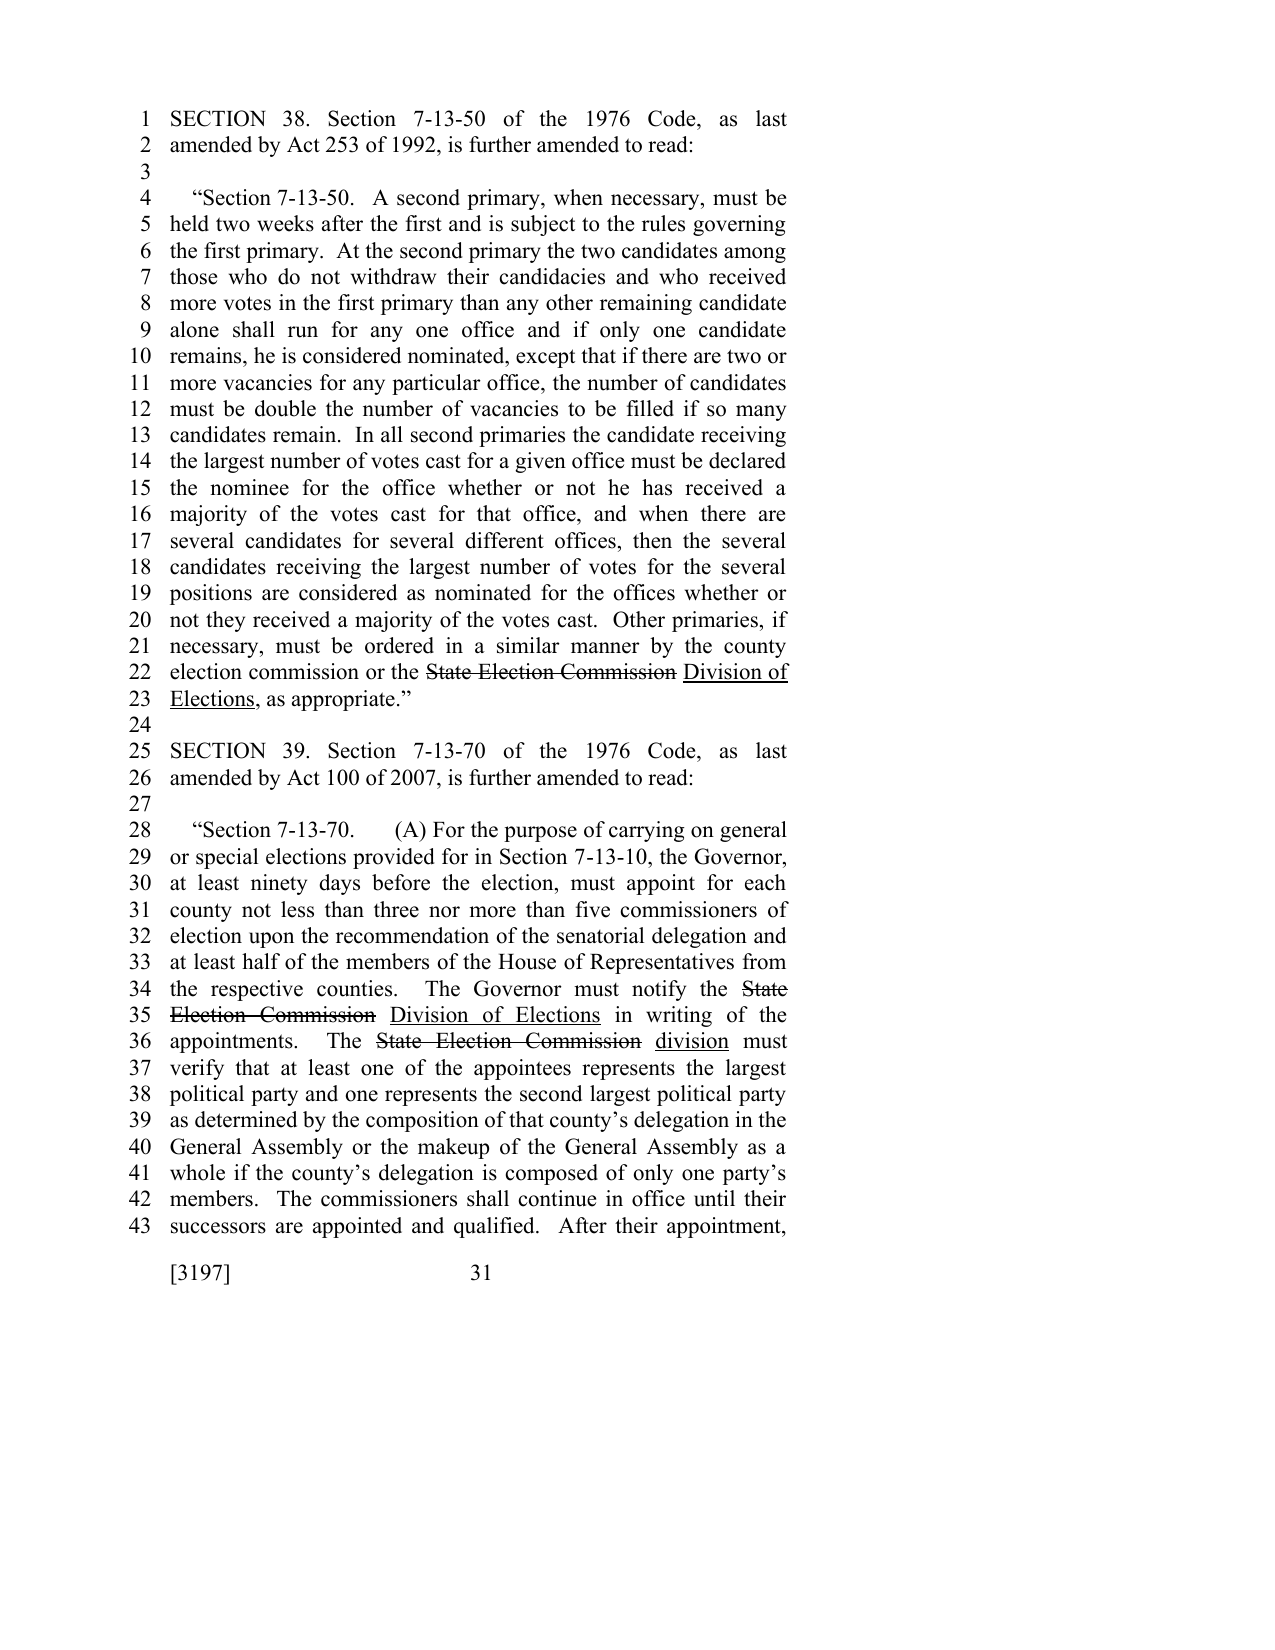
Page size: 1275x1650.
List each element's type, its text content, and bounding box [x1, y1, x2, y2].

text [169, 817, 787, 1238]
text “Section 7-13-50. A second primary, when necessary, must be held two weeks after the first and is subject to the rules governing the first primary. At the second primary the two candidates among those who do not withdraw their candidacies and who received more votes in the first primary than any other remaining candidate alone shall run for any one office and if only one candidate remains, he is considered nominated, except that if there are two or more vacancies for any particular office, the number of candidates must be double the number of vacancies to be filled if so many candidates remain. In all second primaries the candidate receiving the largest number of votes cast for a given office must be declared the nominee for the office whether or not he has received a majority of the votes cast for that office, and when there are several candidates for several different offices, then the several candidates receiving the largest number of votes for the several positions are considered as nominated for the offices whether or not they received a majority of the votes cast. Other primaries, if necessary, must be ordered in a similar manner by the county election commission or the State Election Commission Division of Elections, as appropriate.” [169, 184, 787, 711]
text SECTION 39. Section 7-13-70 of the 1976 Code, as last amended by Act 100 of 2007, is further amended to read: [169, 737, 787, 790]
text SECTION 38. Section 7-13-50 of the 1976 Code, as last amended by Act 253 of 1992, is further amended to read: [169, 105, 787, 158]
